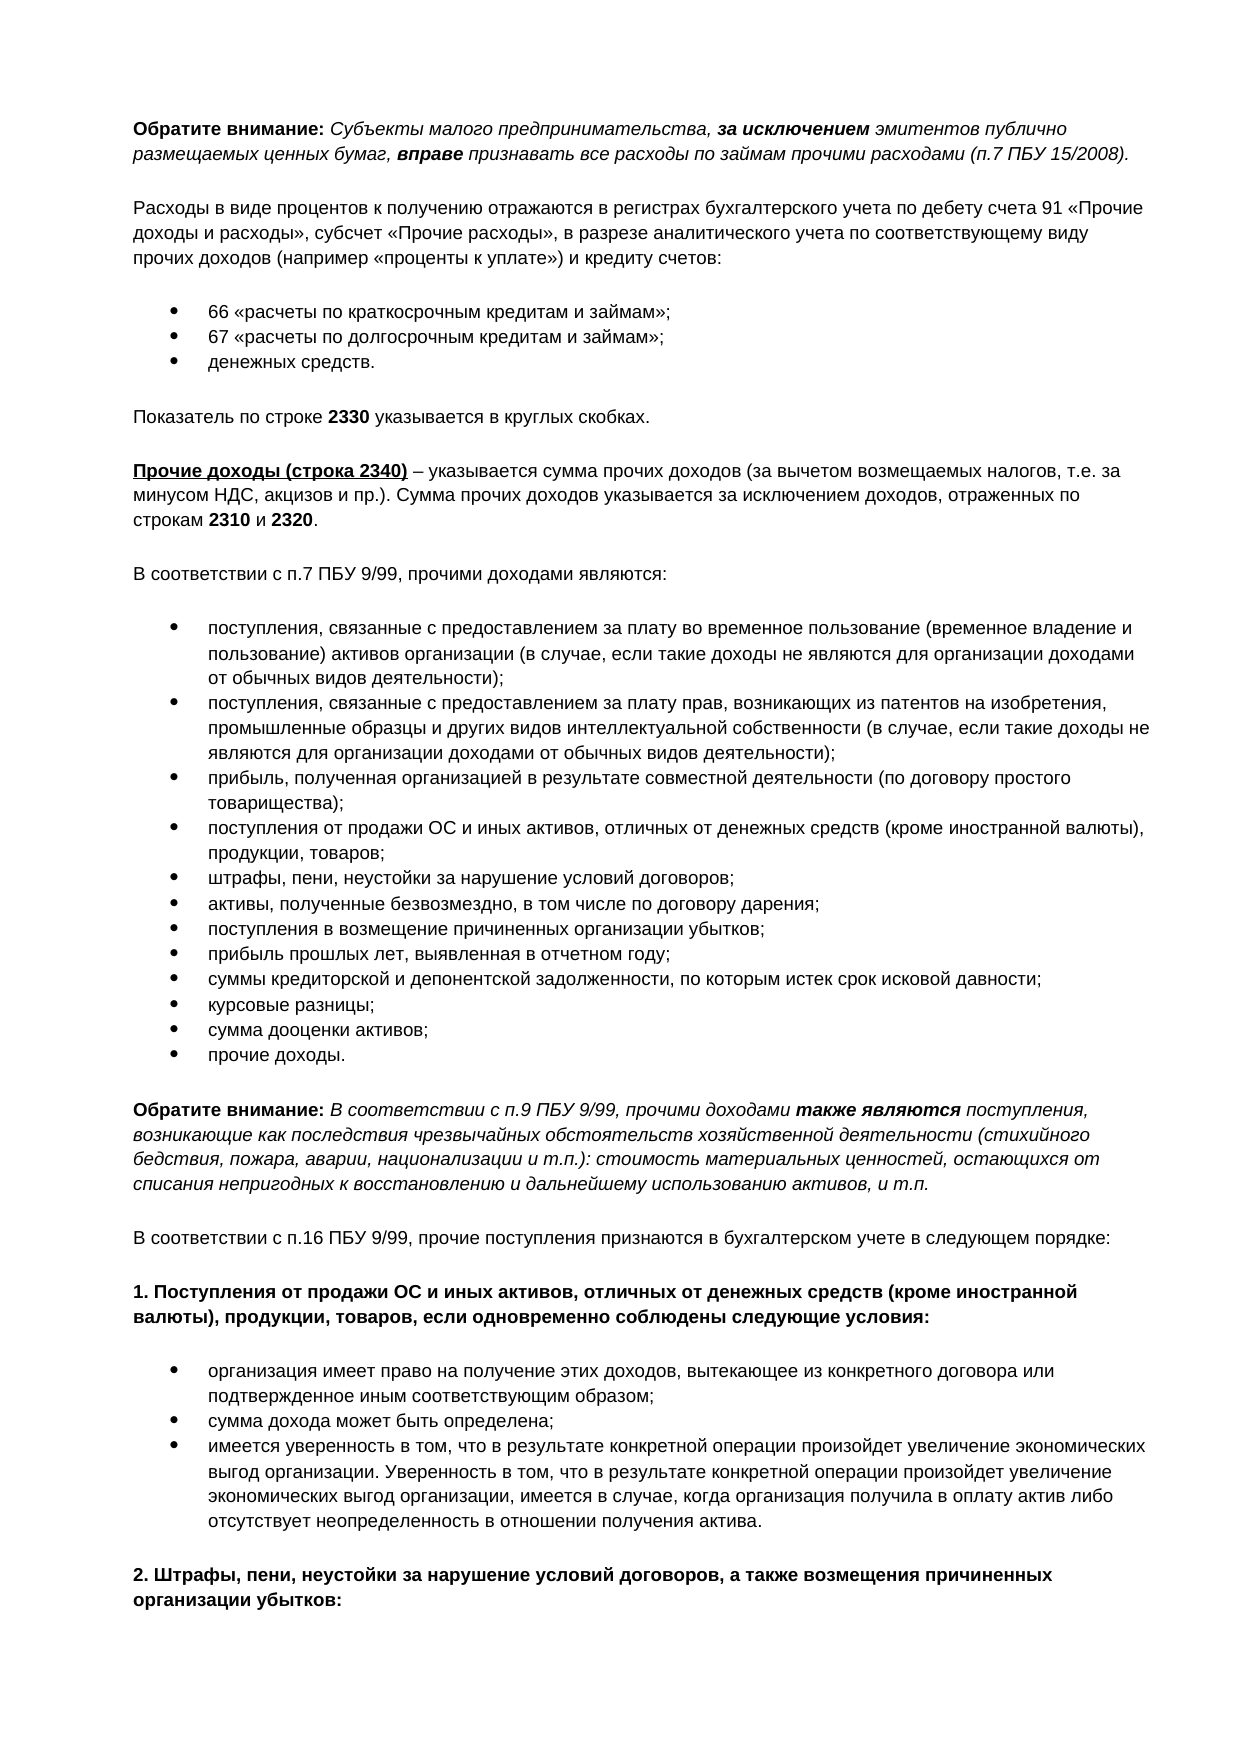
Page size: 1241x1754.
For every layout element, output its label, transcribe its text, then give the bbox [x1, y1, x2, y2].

list 67 «расчеты по долгосрочным кредитам и займам»; [170, 326, 1152, 348]
list штрафы, пени, неустойки за нарушение условий договоров; [170, 867, 1152, 889]
list курсовые разницы; [170, 993, 1152, 1016]
list сумма дохода может быть определена; [170, 1410, 1152, 1432]
list сумма дооценки активов; [170, 1019, 1152, 1041]
text 2. Штрафы, пени, неустойки за нарушение условий договоров, а также возмещения причиненных организации убытков: [133, 1564, 1152, 1610]
list активы, полученные безвозмездно, в том числе по договору дарения; [170, 892, 1152, 914]
text Обратите внимание: Субъекты малого предпринимательства, за исключением эмитентов публично размещаемых ценных бумаг, вправе признавать все расходы по займам прочими расходами (п.7 ПБУ 15/2008). [133, 118, 1152, 164]
list поступления в возмещение причиненных организации убытков; [170, 918, 1152, 940]
list имеется уверенность в том, что в результате конкретной операции произойдет увеличение экономических выгод организации. Уверенность в том, что в результате конкретной операции произойдет увеличение экономических выгод организации, имеется в случае, когда организация получила в оплату актив либо отсутствует неопределенность в отношении получения актива. [170, 1435, 1152, 1532]
list поступления, связанные с предоставлением за плату во временное пользование (временное владение и пользование) активов организации (в случае, если такие доходы не являются для организации доходами от обычных видов деятельности); [170, 617, 1152, 689]
text Расходы в виде процентов к получению отражаются в регистрах бухгалтерского учета по дебету счета 91 «Прочие доходы и расходы», субсчет «Прочие расходы», в разрезе аналитического учета по соответствующему виду прочих доходов (например «проценты к уплате») и кредиту счетов: [133, 197, 1152, 268]
list прибыль прошлых лет, выявленная в отчетном году; [170, 943, 1152, 965]
list прибыль, полученная организацией в результате совместной деятельности (по договору простого товарищества); [170, 767, 1152, 814]
list суммы кредиторской и депонентской задолженности, по которым истек срок исковой давности; [170, 968, 1152, 990]
list прочие доходы. [170, 1044, 1152, 1066]
list организация имеет право на получение этих доходов, вытекающее из конкретного договора или подтвержденное иным соответствующим образом; [170, 1360, 1152, 1407]
text 1. Поступления от продажи ОС и иных активов, отличных от денежных средств (кроме иностранной валюты), продукции, товаров, если одновременно соблюдены следующие условия: [133, 1281, 1152, 1327]
list поступления от продажи ОС и иных активов, отличных от денежных средств (кроме иностранной валюты), продукции, товаров; [170, 817, 1152, 864]
text В соответствии с п.7 ПБУ 9/99, прочими доходами являются: [133, 563, 1152, 584]
text В соответствии с п.16 ПБУ 9/99, прочие поступления признаются в бухгалтерском учете в следующем порядке: [133, 1227, 1152, 1248]
text Прочие доходы (строка 2340) – указывается сумма прочих доходов (за вычетом возмещаемых налогов, т.е. за минусом НДС, акцизов и пр.). Сумма прочих доходов указывается за исключением доходов, отраженных по строкам 2310 и 2320. [133, 459, 1152, 531]
list 66 «расчеты по краткосрочным кредитам и займам»; [170, 300, 1152, 322]
text Обратите внимание: В соответствии с п.9 ПБУ 9/99, прочими доходами также являются поступления, возникающие как последствия чрезвычайных обстоятельств хозяйственной деятельности (стихийного бедствия, пожара, аварии, национализации и т.п.): стоимость материальных ценностей, остающихся от списания непригодных к восстановлению и дальнейшему использованию активов, и т.п. [133, 1099, 1152, 1194]
list поступления, связанные с предоставлением за плату прав, возникающих из патентов на изобретения, промышленные образцы и других видов интеллектуальной собственности (в случае, если такие доходы не являются для организации доходами от обычных видов деятельности); [170, 692, 1152, 763]
list денежных средств. [170, 351, 1152, 373]
text Показатель по строке 2330 указывается в круглых скобках. [133, 406, 1152, 427]
